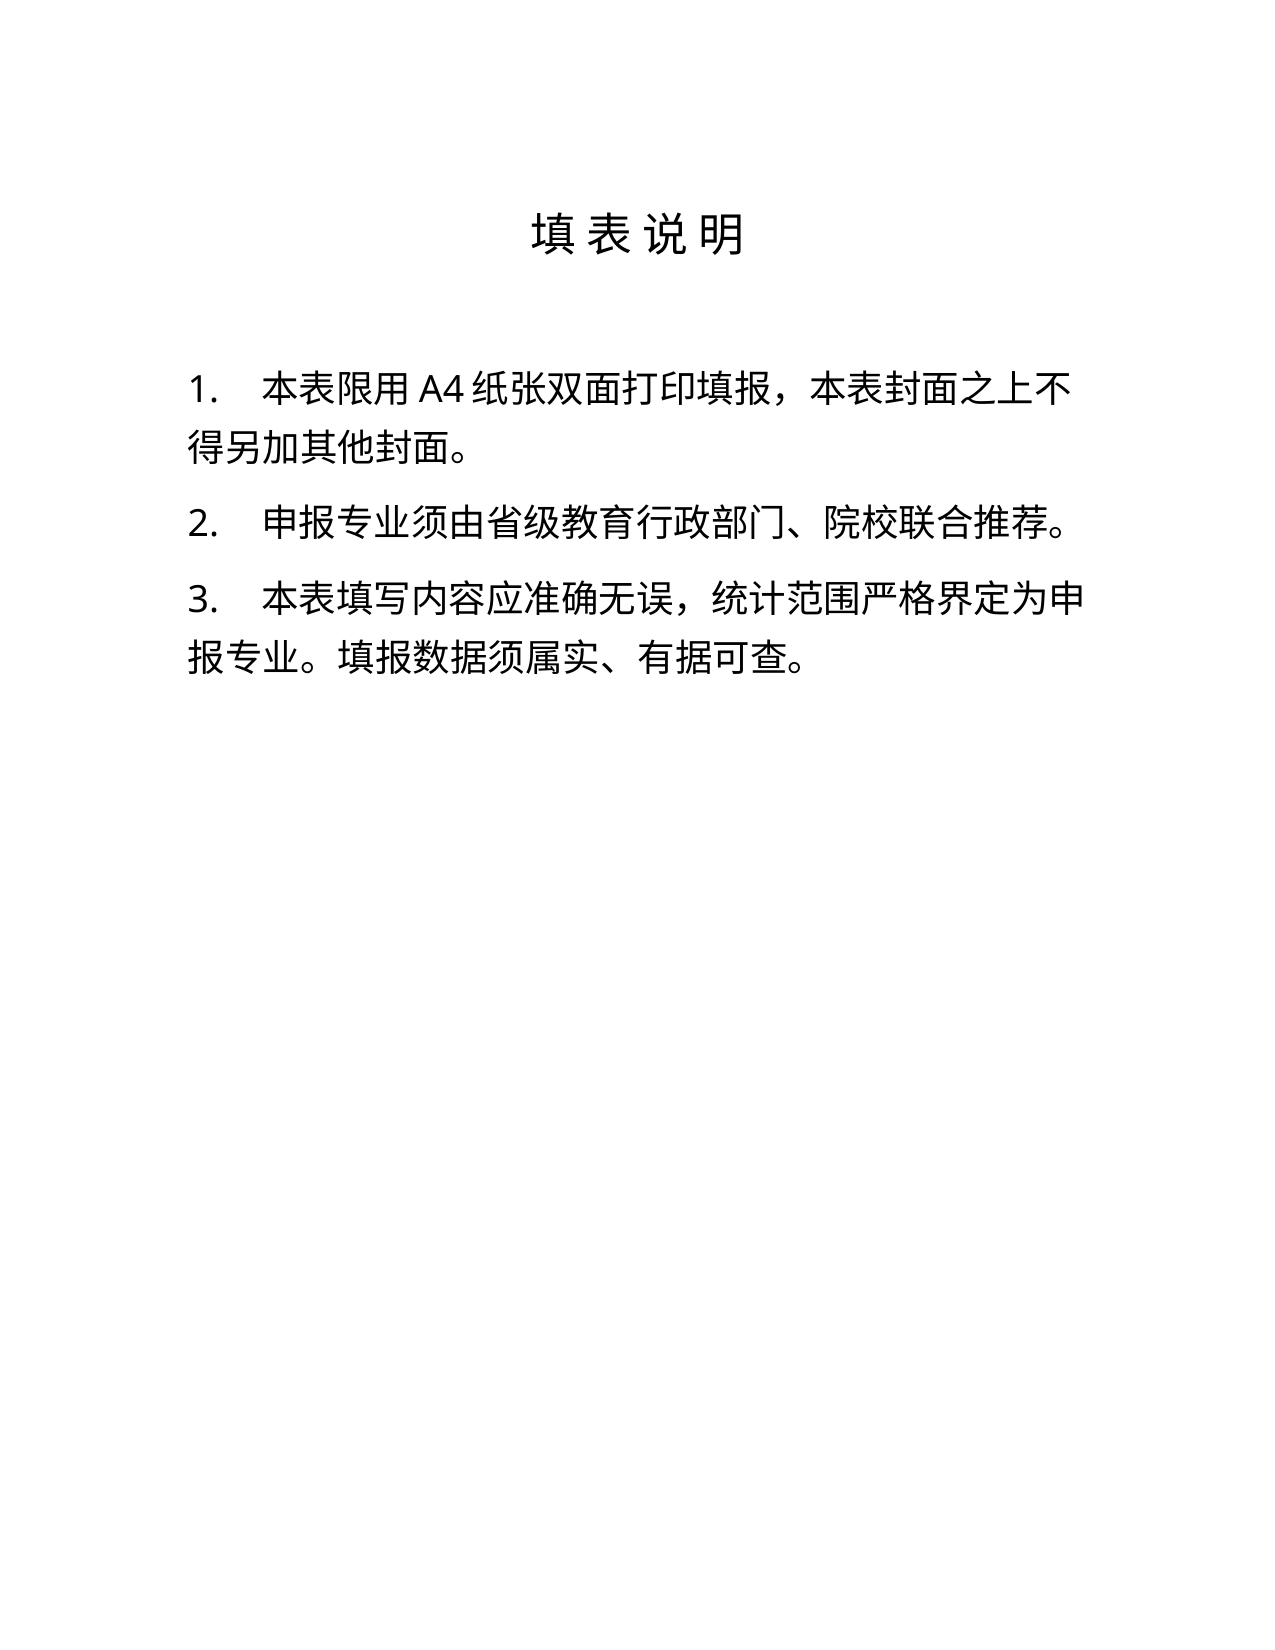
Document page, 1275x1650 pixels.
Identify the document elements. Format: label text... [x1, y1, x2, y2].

text 1. 本表限用A4纸张双面打印填报，本表封面之上不得另加其他封面。 [187, 359, 1087, 472]
text 3. 本表填写内容应准确无误，统计范围严格界定为申报专业。填报数据须属实、有据可查。 [187, 569, 1087, 682]
text 2. 申报专业须由省级教育行政部门、院校联合推荐。 [187, 493, 1087, 548]
text 填表说明 [187, 197, 1087, 266]
